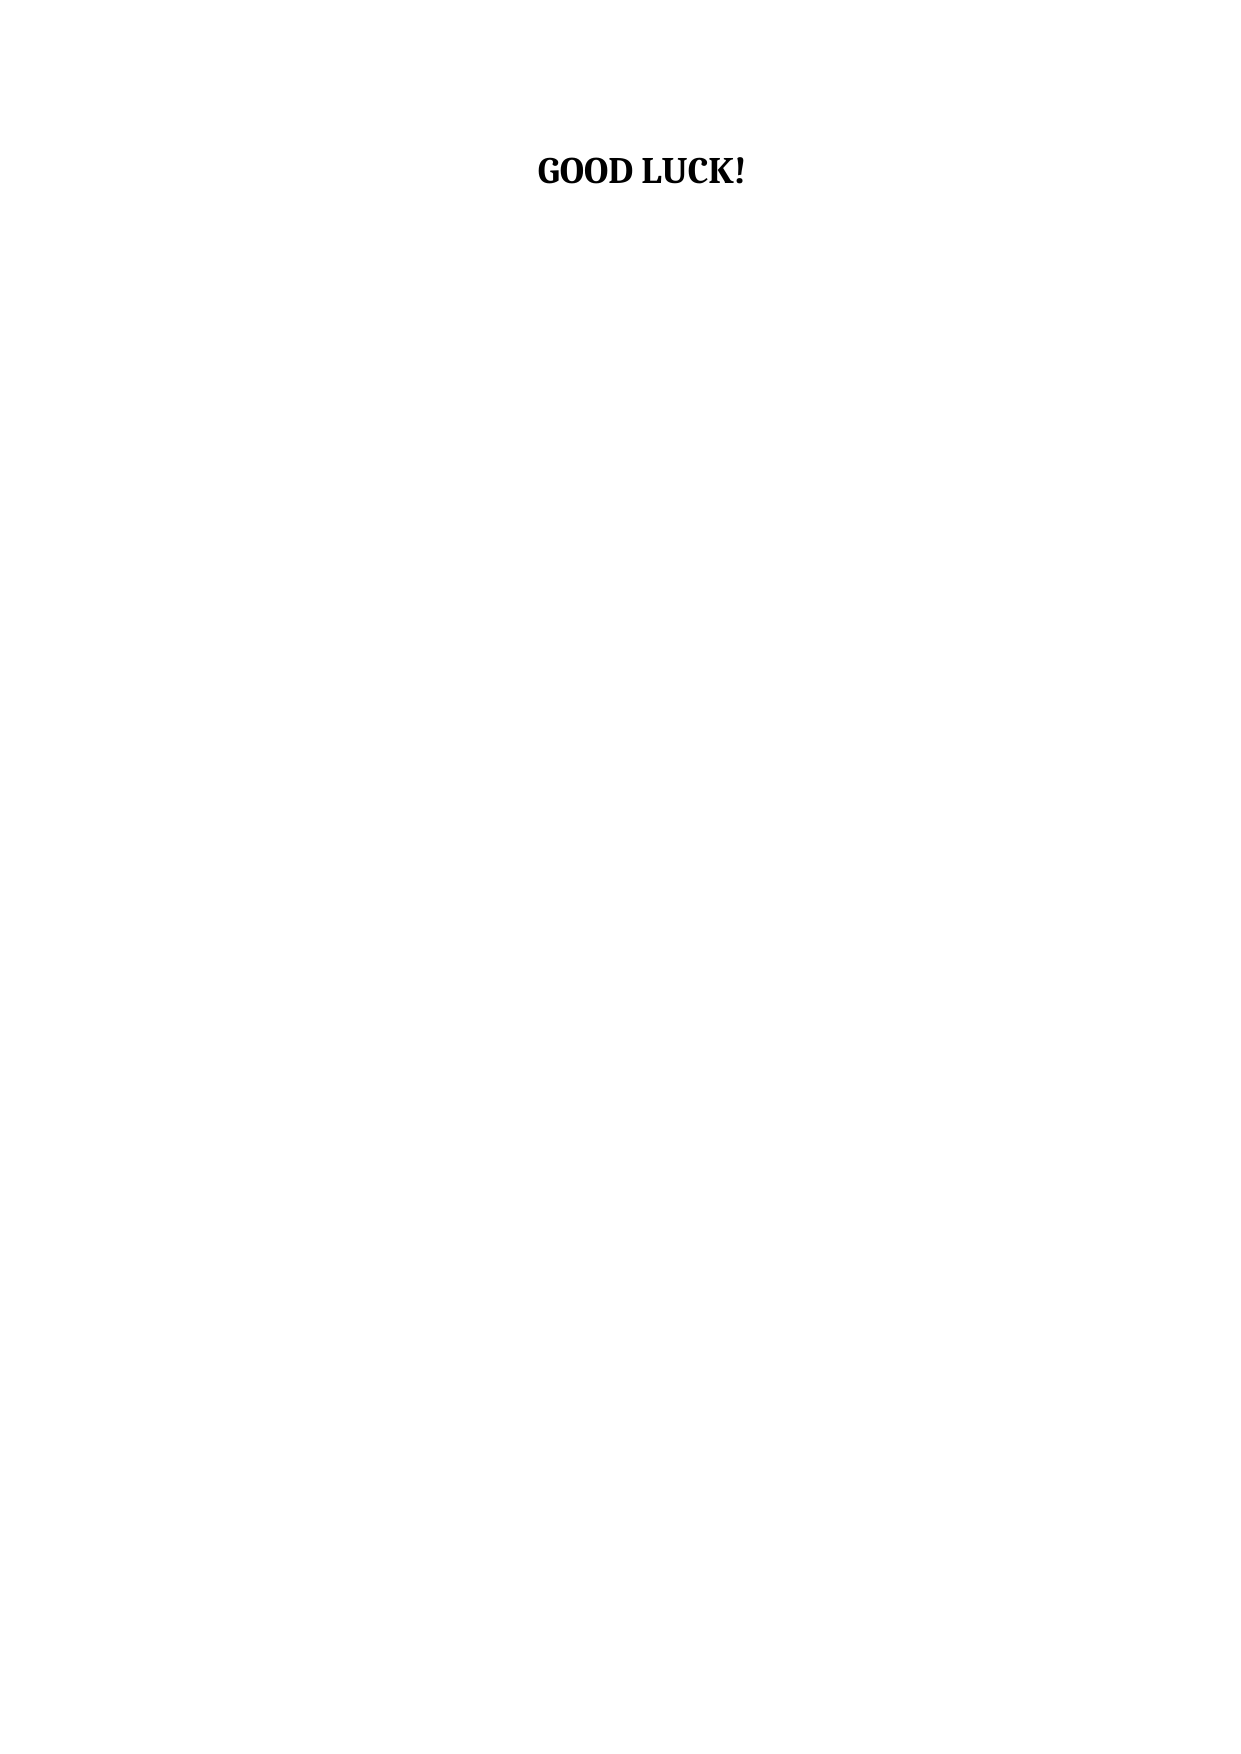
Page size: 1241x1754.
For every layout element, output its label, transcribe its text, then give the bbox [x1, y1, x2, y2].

text GOOD LUCK! [187, 150, 1096, 193]
